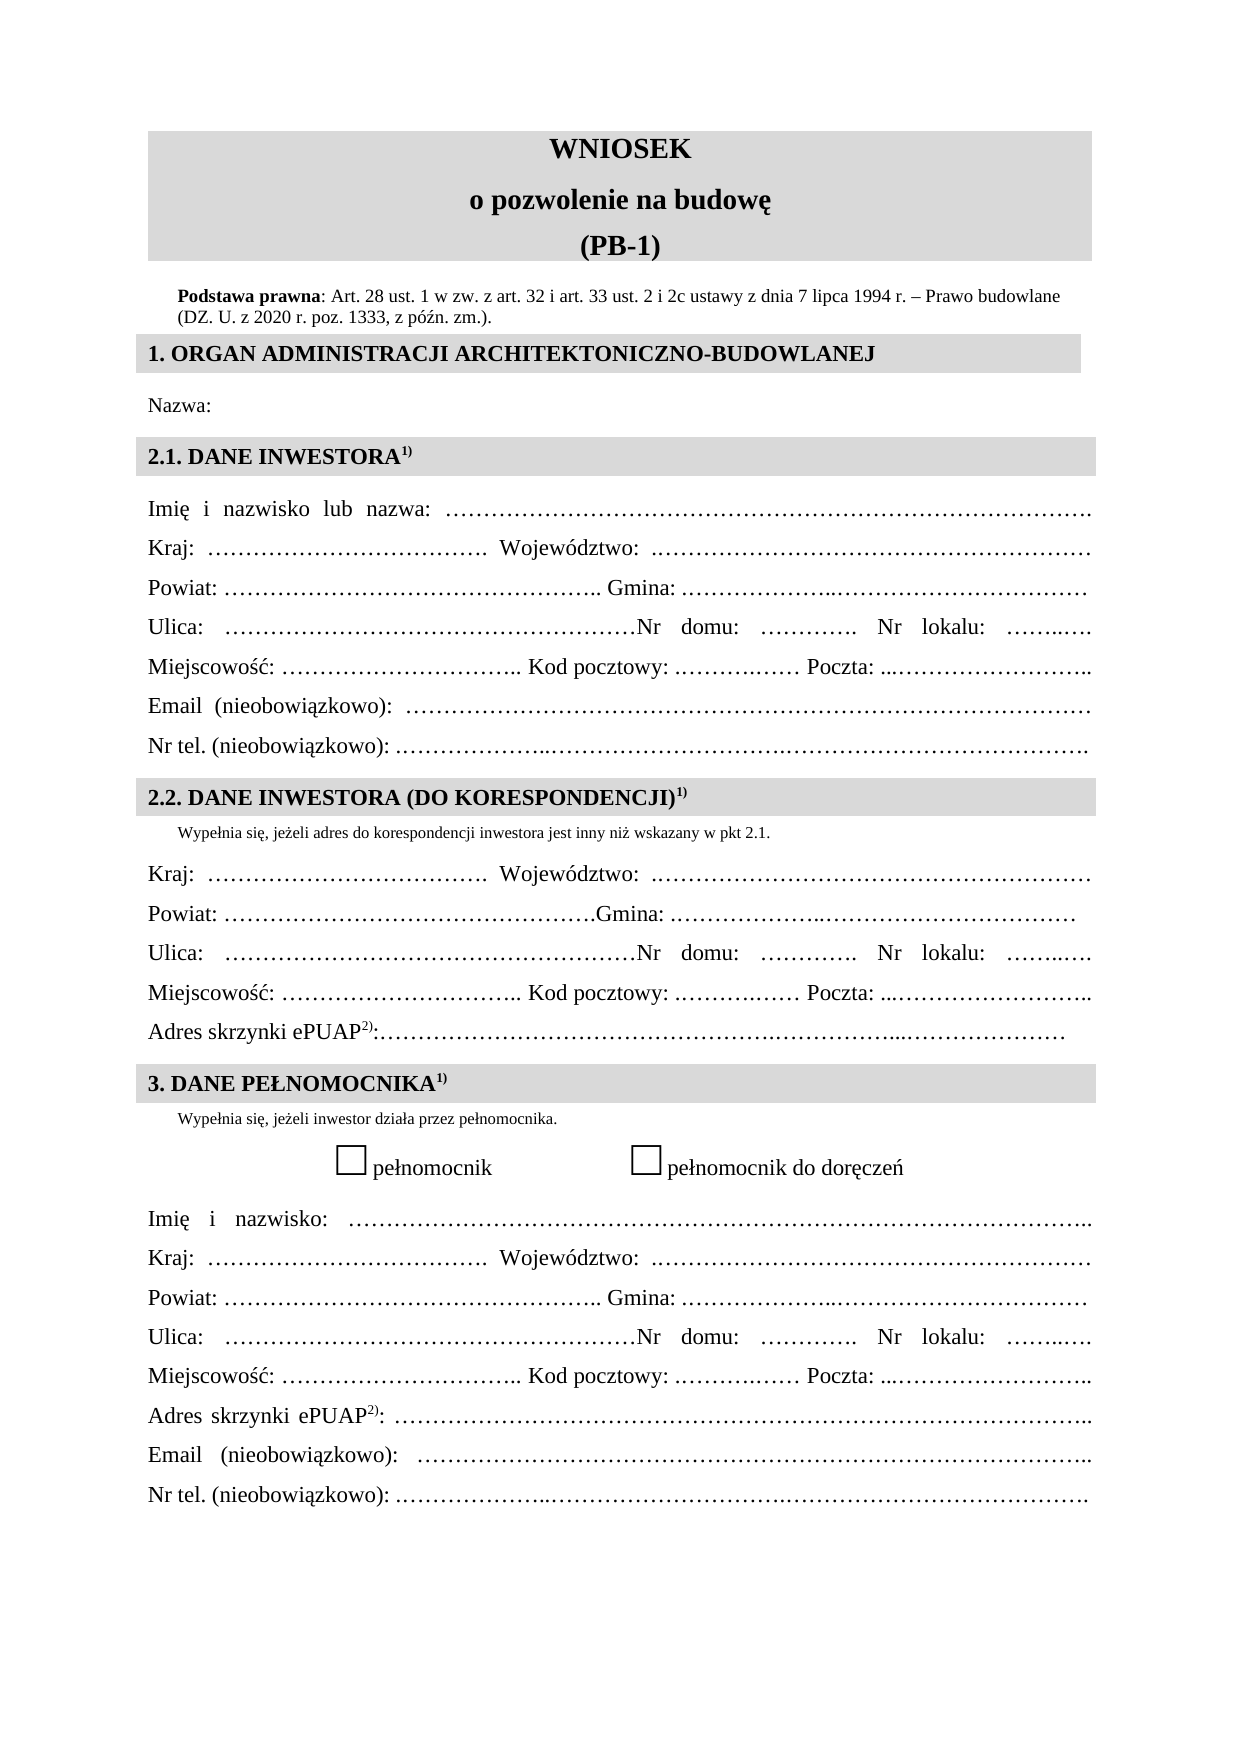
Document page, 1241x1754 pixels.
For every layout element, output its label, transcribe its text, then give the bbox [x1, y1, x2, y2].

text Kraj: ………………………………. Województwo: .………………………………………………… Powiat: ………………………………………….Gmina: .………………..…………………………… [148, 860, 1092, 926]
text Imię i nazwisko lub nazwa: …………………………………………………………………………. Kraj: ………………………………. Województwo: .………………………………………………… Powiat: ………………………………………….. Gmina: .………………..…………………………… [148, 495, 1092, 600]
table_header 3. DANE PEŁNOMOCNIKA1) [136, 1064, 1096, 1103]
text WNIOSEK [148, 131, 1092, 164]
text o pozwolenie na budowę [148, 182, 1092, 215]
text Podstawa prawna: Art. 28 ust. 1 w zw. z art. 32 i art. 33 ust. 2 i 2c ustawy z dnia 7 lipca 1994 r. – Prawo budowlane (DZ. U. z 2020 r. poz. 1333, z późn. zm.). [177, 284, 1063, 328]
text □ pełnomocnik □ pełnomocnik do doręczeń [148, 1128, 1092, 1186]
table_header 2.1. DANE INWESTORA) [136, 437, 1096, 476]
text (PB-1) [148, 228, 1092, 261]
table_header 1. ORGAN ADMINISTRACJI ARCHITEKTONICZNO-BUDOWLANEJ [136, 334, 1081, 373]
text Wypełnia się, jeżeli inwestor działa przez pełnomocnika. [177, 1109, 1092, 1128]
text Nazwa: [148, 393, 1092, 417]
text Ulica: ………………………………………………Nr domu: …………. Nr lokalu: ……..…. Miejscowość: ………………………….. Kod pocztowy: .……….…… Poczta: ...…………………….. Adres skrzynki ePUAP2): ……………………………………………………………………………….. Email (nieobowiązkowo): …………………………………………………………………………….. Nr tel. (nieobowiązkowo): .………………..………………………….…………………………………. [148, 1323, 1092, 1507]
text Wypełnia się, jeżeli adres do korespondencji inwestora jest inny niż wskazany w pkt 2.1. [177, 822, 1092, 842]
text Ulica: ………………………………………………Nr domu: …………. Nr lokalu: ……..…. Miejscowość: ………………………….. Kod pocztowy: .……….…… Poczta: ...…………………….. Email (nieobowiązkowo): ……………………………………………………………………………… Nr tel. (nieobowiązkowo): .………………..………………………….…………………………………. [148, 613, 1092, 758]
text Ulica: ………………………………………………Nr domu: …………. Nr lokalu: ……..…. Miejscowość: ………………………….. Kod pocztowy: .……….…… Poczta: ...…………………….. Adres skrzynki ePUAP):…………………………………………….……………...………………… [148, 939, 1092, 1045]
text Imię i nazwisko: …………………………………………………………………………………….. Kraj: ………………………………. Województwo: .………………………………………………… Powiat: ………………………………………….. Gmina: .………………..…………………………… [148, 1204, 1092, 1310]
table_header 2.2. DANE INWESTORA (DO KORESPONDENCJI)1) [136, 778, 1096, 816]
